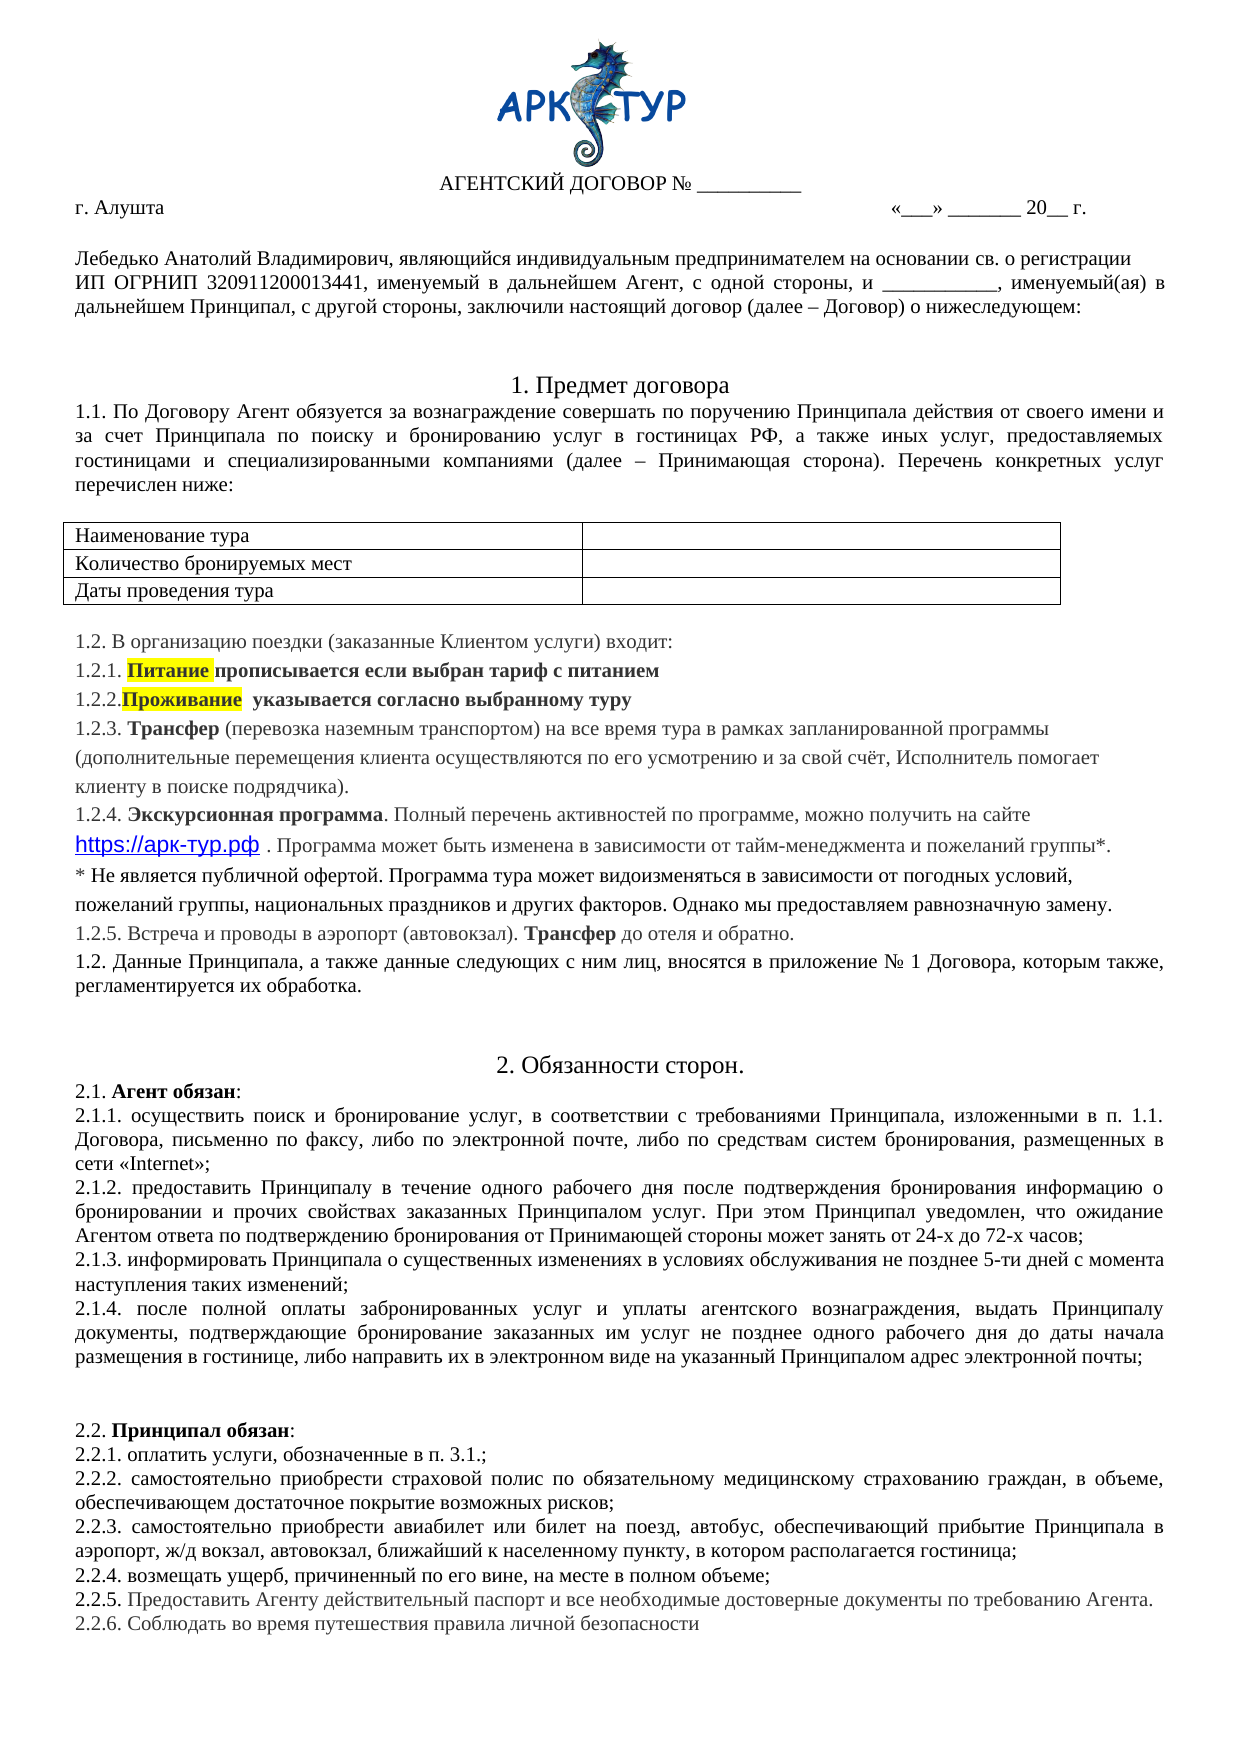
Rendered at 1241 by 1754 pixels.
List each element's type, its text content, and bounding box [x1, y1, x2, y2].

text 2.2.2. самостоятельно приобрести страховой полис по обязательному медицинскому страхованию граждан, в объеме, обеспечивающем достаточное покрытие возможных рисков; [75, 1466, 1165, 1514]
table_cell Количество бронируемых мест [64, 550, 582, 577]
text Лебедько Анатолий Владимирович, являющийся индивидуальным предпринимателем на основании св. о регистрации [75, 246, 1165, 270]
text 1.2.4. Экскурсионная программа. Полный перечень активностей по программе, можно получить на сайте [75, 802, 1165, 826]
text 2.2.6. Соблюдать во время путешествия правила личной безопасности [75, 1611, 1165, 1635]
text 2. Обязанности сторон. [75, 1050, 1165, 1079]
text г. Алушта «___» _______ 20__ г. [75, 195, 1165, 219]
text 1.2. В организацию поездки (заказанные Клиентом услуги) входит: [75, 629, 1165, 653]
text 1.1. По Договору Агент обязуется за вознаграждение совершать по поручению Принципала действия от своего имени и за счет Принципала по поиску и бронированию услуг в гостиницах РФ, а также иных услуг, предоставляемых гостиницами и специализированными компаниями (далее – Принимающая сторона). Перечень конкретных услуг перечислен ниже: [75, 399, 1165, 496]
text 1. Предмет договора [75, 371, 1165, 399]
table_header [583, 523, 1060, 549]
text * Не является публичной офертой. Программа тура может видоизменяться в зависимости от погодных условий, пожеланий группы, национальных праздников и других факторов. Однако мы предоставляем равнозначную замену. [75, 863, 1165, 916]
text 2.2.5. Предоставить Агенту действительный паспорт и все необходимые достоверные документы по требованию Агента. [75, 1587, 1165, 1611]
table_cell [583, 550, 1060, 577]
text 2.2. Принципал обязан: [75, 1418, 1165, 1442]
table_cell Даты проведения тура [64, 578, 582, 604]
text АГЕНТСКИЙ ДОГОВОР № __________ [75, 171, 1165, 195]
text 2.2.3. самостоятельно приобрести авиабилет или билет на поезд, автобус, обеспечивающий прибытие Принципала в аэропорт, ж/д вокзал, автовокзал, ближайший к населенному пункту, в котором располагается гостиница; [75, 1514, 1165, 1562]
text 1.2.1. Питание прописывается если выбран тариф с питанием [214, 658, 1165, 682]
text 2.2.4. возмещать ущерб, причиненный по его вине, на месте в полном объеме; [75, 1562, 1165, 1587]
text 2.1. Агент обязан: [75, 1079, 1165, 1103]
table_cell [583, 578, 1060, 604]
text 1.2.2.Проживание указывается согласно выбранному туру [242, 687, 1165, 711]
picture [495, 38, 689, 183]
text ИП ОГРНИП 320911200013441, именуемый в дальнейшем Агент, с одной стороны, и ___________, именуемый(ая) в дальнейшем Принципал, с другой стороны, заключили настоящий договор (далее – Договор) о нижеследующем: [75, 270, 1165, 318]
text 2.2.1. оплатить услуги, обозначенные в п. 3.1.; [75, 1442, 1165, 1466]
text https://арк-тур.рф . Программа может быть изменена в зависимости от тайм-менеджмента и пожеланий группы*. [75, 831, 1165, 858]
text 2.1.1. осуществить поиск и бронирование услуг, в соответствии с требованиями Принципала, изложенными в п. 1.1. Договора, письменно по факсу, либо по электронной почте, либо по средствам систем бронирования, размещенных в сети «Internet»; [75, 1103, 1165, 1175]
text 2.1.4. после полной оплаты забронированных услуг и уплаты агентского вознаграждения, выдать Принципалу документы, подтверждающие бронирование заказанных им услуг не позднее одного рабочего дня до даты начала размещения в гостинице, либо направить их в электронном виде на указанный Принципалом адрес электронной почты; [75, 1296, 1165, 1368]
text 2.1.2. предоставить Принципалу в течение одного рабочего дня после подтверждения бронирования информацию о бронировании и прочих свойствах заказанных Принципалом услуг. При этом Принципал уведомлен, что ожидание Агентом ответа по подтверждению бронирования от Принимающей стороны может занять от 24-х до 72-х часов; [75, 1175, 1165, 1247]
text 2.1.3. информировать Принципала о существенных изменениях в условиях обслуживания не позднее 5-ти дней с момента наступления таких изменений; [75, 1247, 1165, 1296]
text 1.2.3. Трансфер (перевозка наземным транспортом) на все время тура в рамках запланированной программы (дополнительные перемещения клиента осуществляются по его усмотрению и за свой счёт, Исполнитель помогает клиенту в поиске подрядчика). [75, 716, 1165, 798]
table_header Наименование тура [64, 523, 582, 549]
text 1.2.5. Встреча и проводы в аэропорт (автовокзал). Трансфер до отеля и обратно. [75, 921, 1165, 944]
text 1.2. Данные Принципала, а также данные следующих с ним лиц, вносятся в приложение № 1 Договора, которым также, регламентируется их обработка. [75, 949, 1165, 997]
